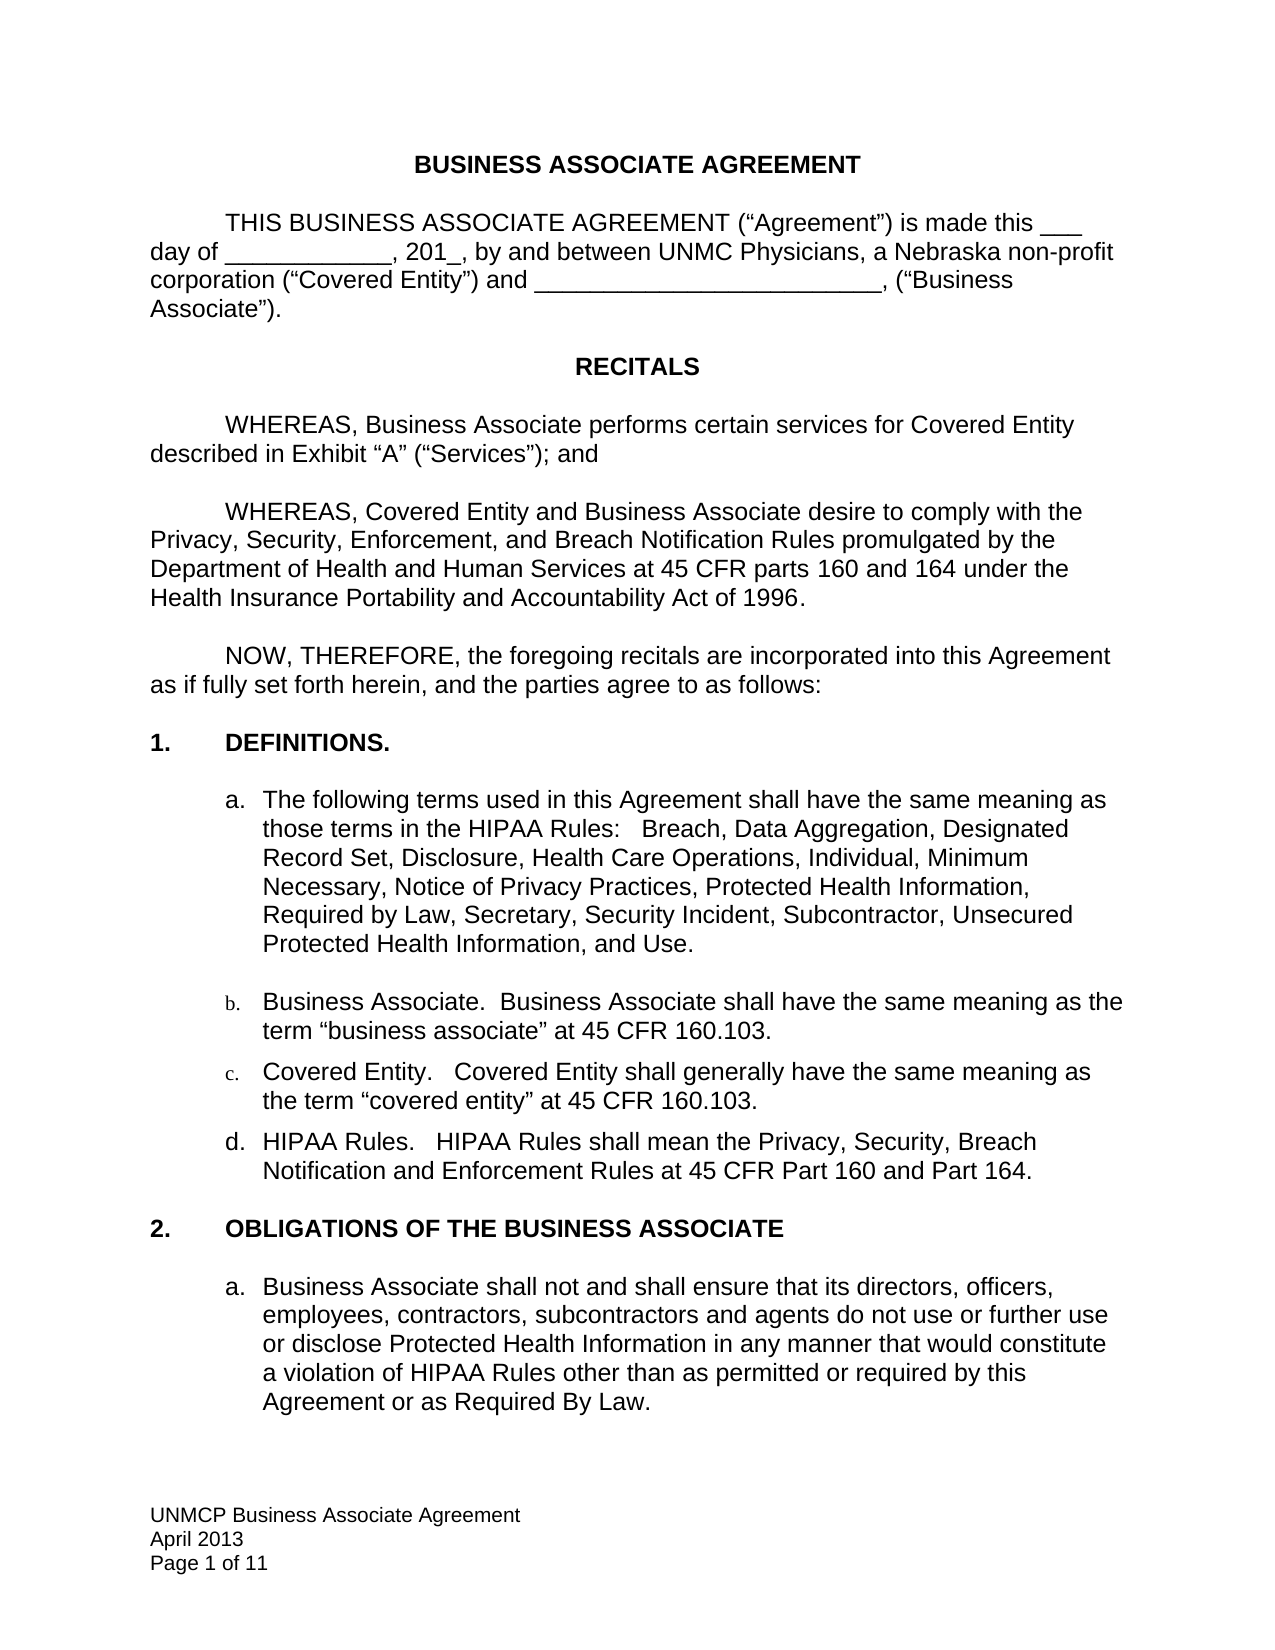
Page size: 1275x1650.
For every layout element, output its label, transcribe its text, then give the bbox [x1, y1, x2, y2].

list Business Associate shall not and shall ensure that its directors, officers, employees, contractors, subcontractors and agents do not use or further use or disclose Protected Health Information in any manner that would constitute a violation of HIPAA Rules other than as permitted or required by this Agreement or as Required By Law. [225, 1272, 1125, 1415]
text 2. OBLIGATIONS OF THE BUSINESS ASSOCIATE [150, 1214, 1125, 1242]
text WHEREAS, Business Associate performs certain services for Covered Entity described in Exhibit “A” (“Services”); and [150, 410, 1125, 467]
text 1. DEFINITIONS. [150, 727, 1125, 756]
list HIPAA Rules. HIPAA Rules shall mean the Privacy, Security, Breach Notification and Enforcement Rules at 45 CFR Part 160 and Part 164. [225, 1127, 1125, 1184]
list Business Associate. Business Associate shall have the same meaning as the term “business associate” at 45 CFR 160.103. [225, 987, 1125, 1044]
text BUSINESS ASSOCIATE AGREEMENT [150, 150, 1125, 179]
text WHEREAS, Covered Entity and Business Associate desire to comply with the Privacy, Security, Enforcement, and Breach Notification Rules promulgated by the Department of Health and Human Services at 45 CFR parts 160 and 164 under the Health Insurance Portability and Accountability Act of 1996. [150, 497, 1125, 612]
text THIS BUSINESS ASSOCIATE AGREEMENT (“Agreement”) is made this ___ day of ____________, 201_, by and between UNMC Physicians, a Nebraska non-profit corporation (“Covered Entity”) and _________________________, (“Business Associate”). [150, 208, 1125, 323]
list Covered Entity. Covered Entity shall generally have the same meaning as the term “covered entity” at 45 CFR 160.103. [225, 1057, 1125, 1114]
text RECITALS [150, 352, 1125, 381]
list a. The following terms used in this Agreement shall have the same meaning as those terms in the HIPAA Rules: Breach, Data Aggregation, Designated Record Set, Disclosure, Health Care Operations, Individual, Minimum Necessary, Notice of Privacy Practices, Protected Health Information, Required by Law, Secretary, Security Incident, Subcontractor, Unsecured Protected Health Information, and Use. [225, 785, 1125, 958]
text NOW, THEREFORE, the foregoing recitals are incorporated into this Agreement as if fully set forth herein, and the parties agree to as follows: [150, 641, 1125, 698]
